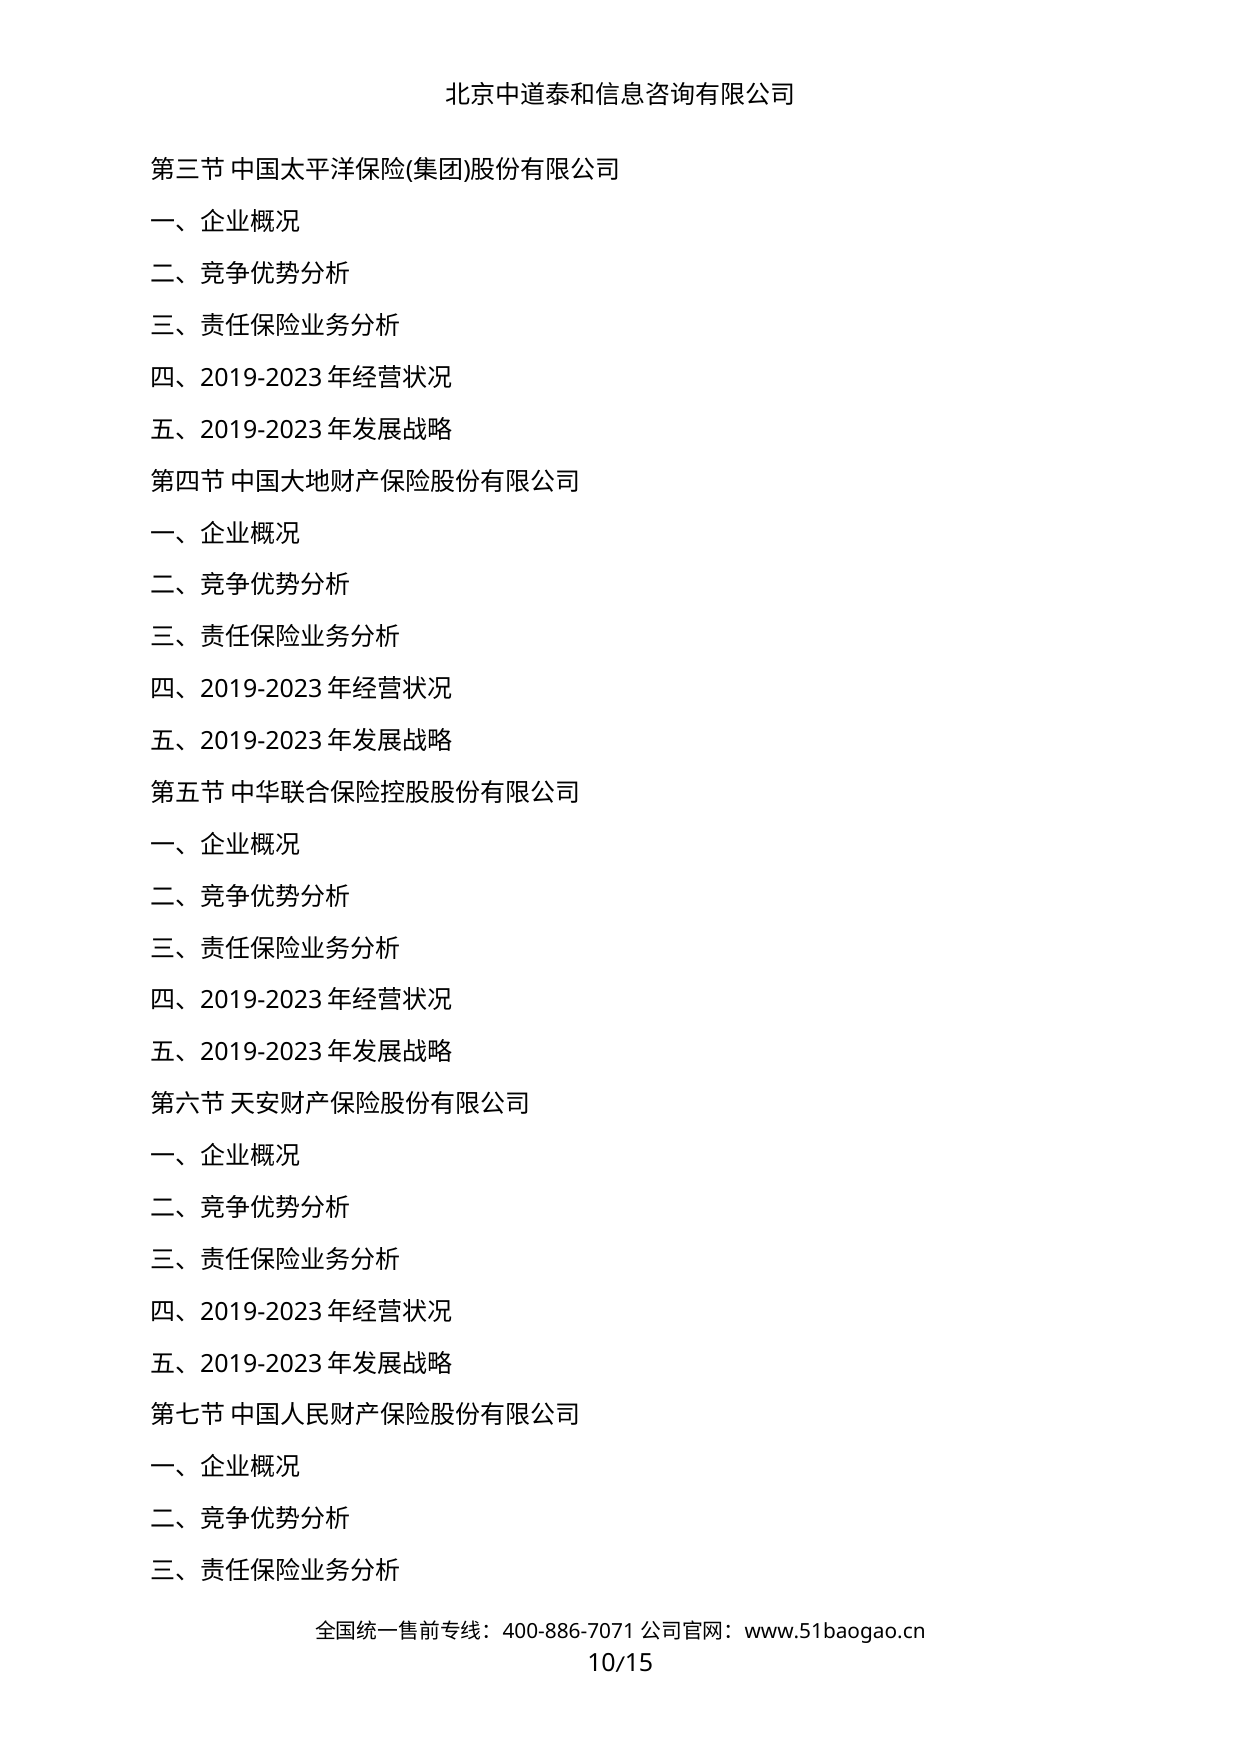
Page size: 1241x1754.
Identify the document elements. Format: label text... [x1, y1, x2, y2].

text 一、企业概况 [150, 824, 1090, 861]
text 四、2019-2023年经营状况 [150, 357, 1090, 394]
text 三、责任保险业务分析 [150, 617, 1090, 653]
text 三、责任保险业务分析 [150, 1551, 1090, 1587]
text 三、责任保险业务分析 [150, 1239, 1090, 1276]
text 第六节 天安财产保险股份有限公司 [150, 1084, 1090, 1120]
text 第四节 中国大地财产保险股份有限公司 [150, 461, 1090, 497]
text 第七节 中国人民财产保险股份有限公司 [150, 1395, 1090, 1431]
text 五、2019-2023年发展战略 [150, 409, 1090, 446]
text 第五节 中华联合保险控股股份有限公司 [150, 772, 1090, 809]
text 第三节 中国太平洋保险(集团)股份有限公司 [150, 150, 1090, 186]
text 五、2019-2023年发展战略 [150, 1343, 1090, 1379]
text 三、责任保险业务分析 [150, 306, 1090, 342]
text 一、企业概况 [150, 513, 1090, 549]
text 三、责任保险业务分析 [150, 928, 1090, 964]
text 五、2019-2023年发展战略 [150, 1032, 1090, 1068]
text 五、2019-2023年发展战略 [150, 721, 1090, 757]
text 四、2019-2023年经营状况 [150, 669, 1090, 705]
text 四、2019-2023年经营状况 [150, 980, 1090, 1016]
text 四、2019-2023年经营状况 [150, 1291, 1090, 1327]
text 二、竞争优势分析 [150, 876, 1090, 912]
text 二、竞争优势分析 [150, 1187, 1090, 1224]
text 一、企业概况 [150, 1136, 1090, 1172]
text 二、竞争优势分析 [150, 1499, 1090, 1535]
text 一、企业概况 [150, 1447, 1090, 1483]
text 二、竞争优势分析 [150, 254, 1090, 290]
text 二、竞争优势分析 [150, 565, 1090, 601]
text 一、企业概况 [150, 202, 1090, 238]
